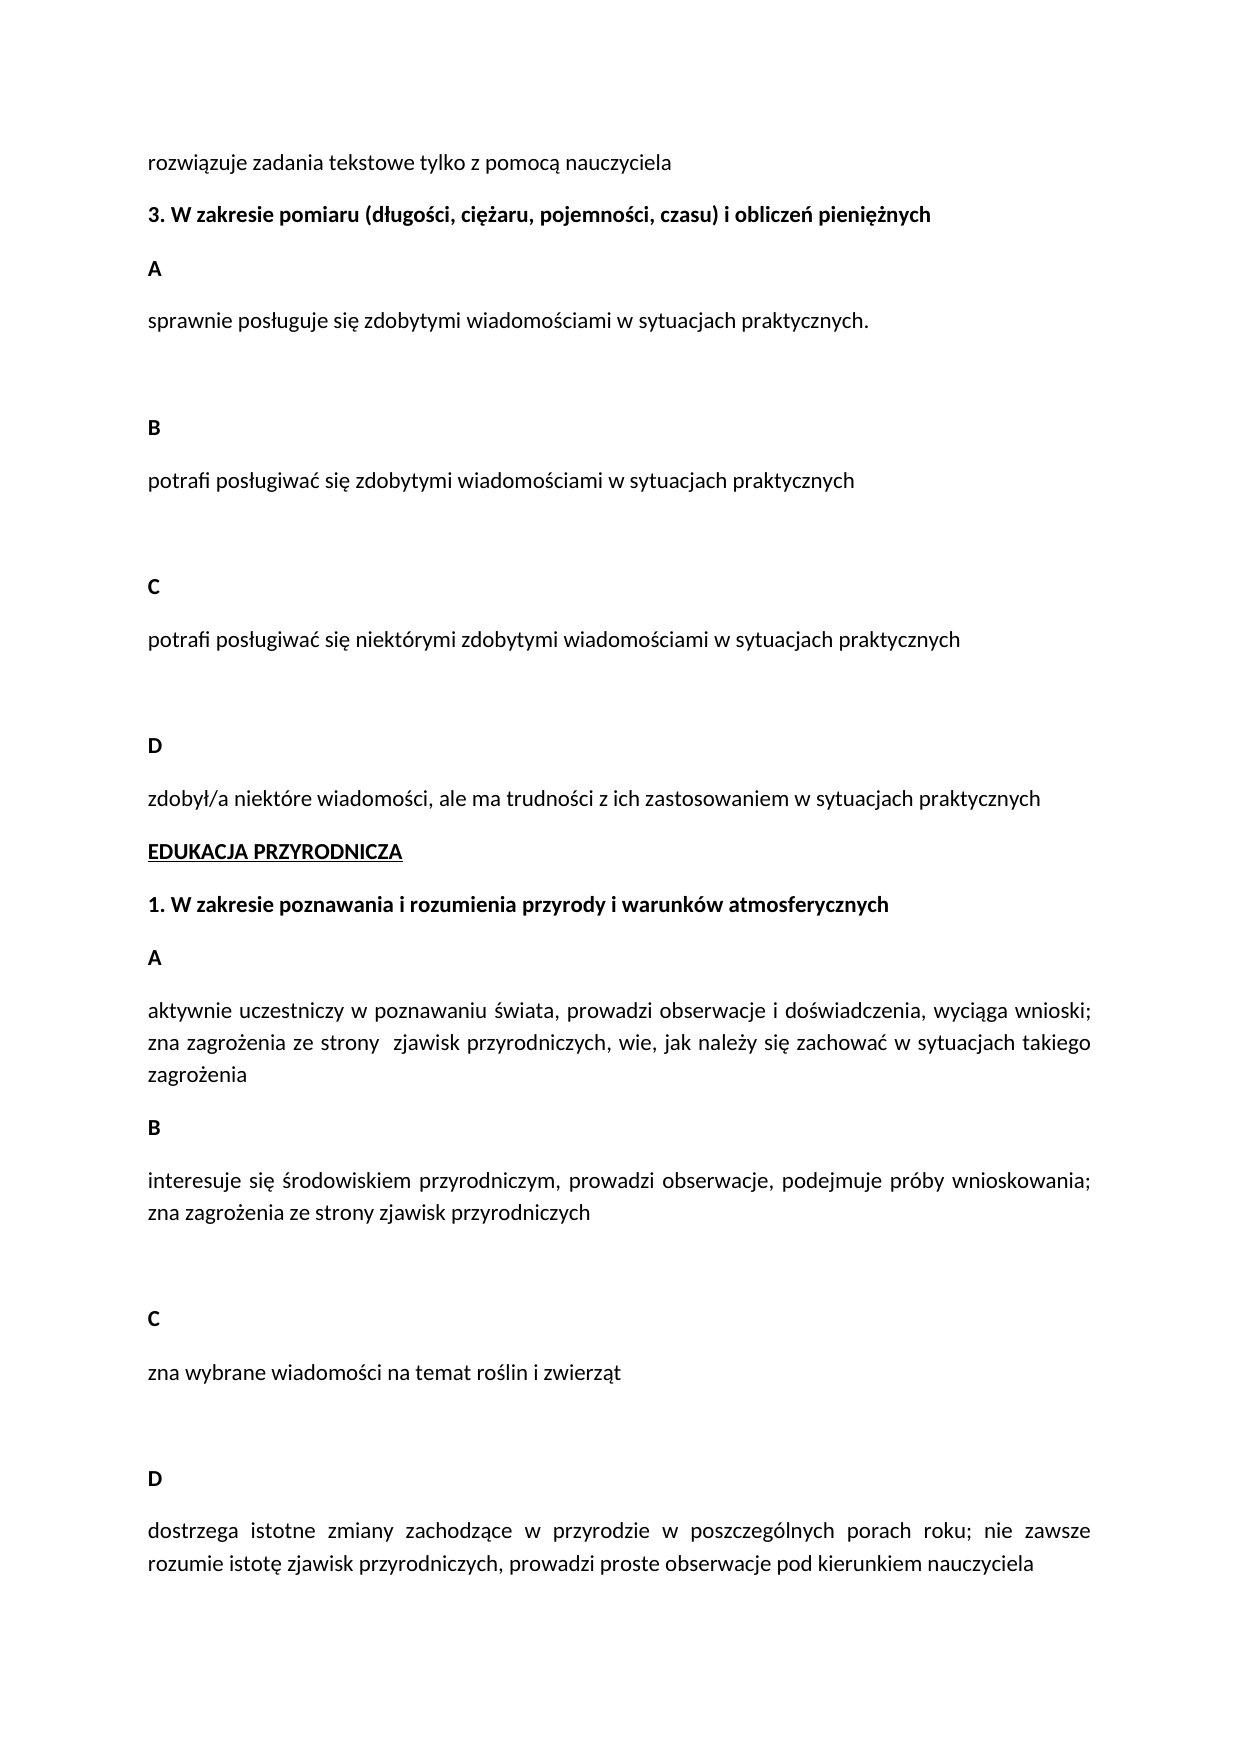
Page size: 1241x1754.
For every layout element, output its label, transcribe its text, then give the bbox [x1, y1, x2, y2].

text D [148, 1464, 1093, 1492]
text potrafi posługiwać się zdobytymi wiadomościami w sytuacjach praktycznych [148, 466, 1093, 494]
text dostrzega istotne zmiany zachodzące w przyrodzie w poszczególnych porach roku; nie zawsze rozumie istotę zjawisk przyrodniczych, prowadzi proste obserwacje pod kierunkiem nauczyciela [148, 1517, 1093, 1577]
text C [148, 1304, 1093, 1333]
text interesuje się środowiskiem przyrodniczym, prowadzi obserwacje, podejmuje próby wnioskowania; zna zagrożenia ze strony zjawisk przyrodniczych [148, 1166, 1093, 1227]
text B [148, 1113, 1093, 1141]
text 1. W zakresie poznawania i rozumienia przyrody i warunków atmosferycznych [148, 890, 1093, 918]
text B [148, 413, 1093, 441]
text A [148, 943, 1093, 971]
text zdobył/a niektóre wiadomości, ale ma trudności z ich zastosowaniem w sytuacjach praktycznych [148, 784, 1093, 812]
text rozwiązuje zadania tekstowe tylko z pomocą nauczyciela [148, 148, 1093, 176]
text C [148, 572, 1093, 600]
text D [148, 731, 1093, 759]
text 3. W zakresie pomiaru (długości, ciężaru, pojemności, czasu) i obliczeń pieniężnych [148, 201, 1093, 229]
text sprawnie posługuje się zdobytymi wiadomościami w sytuacjach praktycznych. [148, 307, 1093, 335]
text zna wybrane wiadomości na temat roślin i zwierząt [148, 1358, 1093, 1386]
text aktywnie uczestniczy w poznawaniu świata, prowadzi obserwacje i doświadczenia, wyciąga wnioski; zna zagrożenia ze strony zjawisk przyrodniczych, wie, jak należy się zachować w sytuacjach takiego zagrożenia [148, 996, 1093, 1088]
text potrafi posługiwać się niektórymi zdobytymi wiadomościami w sytuacjach praktycznych [148, 625, 1093, 653]
text A [148, 254, 1093, 282]
text EDUKACJA PRZYRODNICZA [148, 837, 1093, 865]
